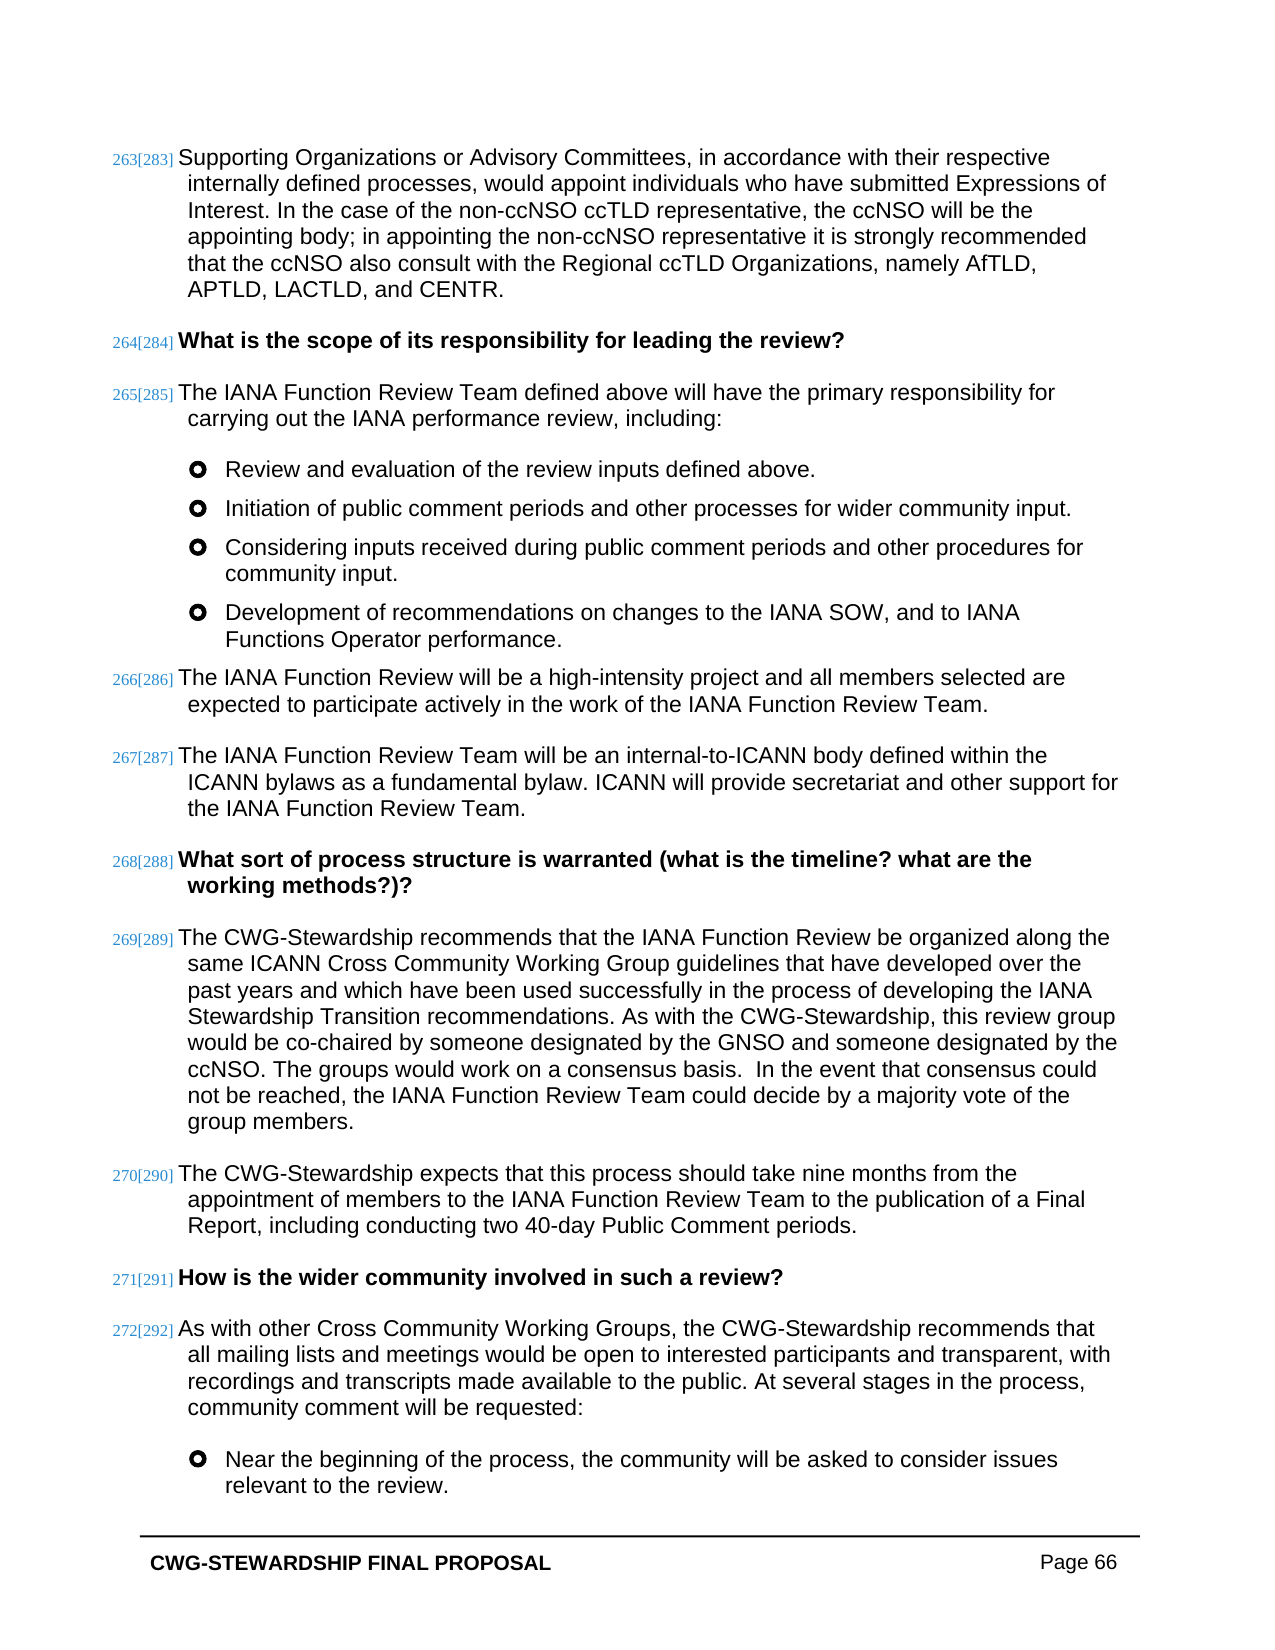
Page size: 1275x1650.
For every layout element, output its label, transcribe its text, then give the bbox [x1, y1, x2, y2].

text Near the beginning of the process, the community will be asked to consider issues relevant to the review. [187, 1446, 1123, 1498]
text The IANA Function Review Team will be an internal-to-ICANN body defined within the ICANN bylaws as a fundamental bylaw. ICANN will provide secretariat and other support for the IANA Function Review Team. [112, 742, 1123, 821]
text Review and evaluation of the review inputs defined above. [187, 456, 1123, 483]
text Supporting Organizations or Advisory Committees, in accordance with their respective internally defined processes, would appoint individuals who have submitted Expressions of Interest. In the case of the non-ccNSO ccTLD representative, the ccNSO will be the appointing body; in appointing the non-ccNSO representative it is strongly recommended that the ccNSO also consult with the Regional ccTLD Organizations, namely AfTLD, APTLD, LACTLD, and CENTR. [112, 144, 1123, 302]
text The CWG-Stewardship recommends that the IANA Function Review be organized along the same ICANN Cross Community Working Group guidelines that have developed over the past years and which have been used successfully in the process of developing the IANA Stewardship Transition recommendations. As with the CWG-Stewardship, this review group would be co-chaired by someone designated by the GNSO and someone designated by the ccNSO. The groups would work on a consensus basis. In the event that consensus could not be reached, the IANA Function Review Team could decide by a majority vote of the group members. [112, 924, 1123, 1135]
text How is the wider community involved in such a review? [112, 1264, 1123, 1290]
text What is the scope of its responsibility for leading the review? [112, 327, 1123, 353]
text What sort of process structure is warranted (what is the timeline? what are the working methods?)? [112, 846, 1123, 899]
text The IANA Function Review will be a high-intensity project and all members selected are expected to participate actively in the work of the IANA Function Review Team. [112, 664, 1123, 717]
text Initiation of public comment periods and other processes for wider community input. [187, 495, 1123, 521]
text Considering inputs received during public comment periods and other procedures for community input. [187, 534, 1123, 587]
text The IANA Function Review Team defined above will have the primary responsibility for carrying out the IANA performance review, including: [112, 378, 1123, 431]
text As with other Cross Community Working Groups, the CWG-Stewardship recommends that all mailing lists and meetings would be open to interested participants and transparent, with recordings and transcripts made available to the public. At several stages in the process, community comment will be requested: [112, 1315, 1123, 1421]
text Development of recommendations on changes to the IANA SOW, and to IANA Functions Operator performance. [187, 599, 1123, 652]
text The CWG-Stewardship expects that this process should take nine months from the appointment of members to the IANA Function Review Team to the publication of a Final Report, including conducting two 40-day Public Comment periods. [112, 1160, 1123, 1239]
